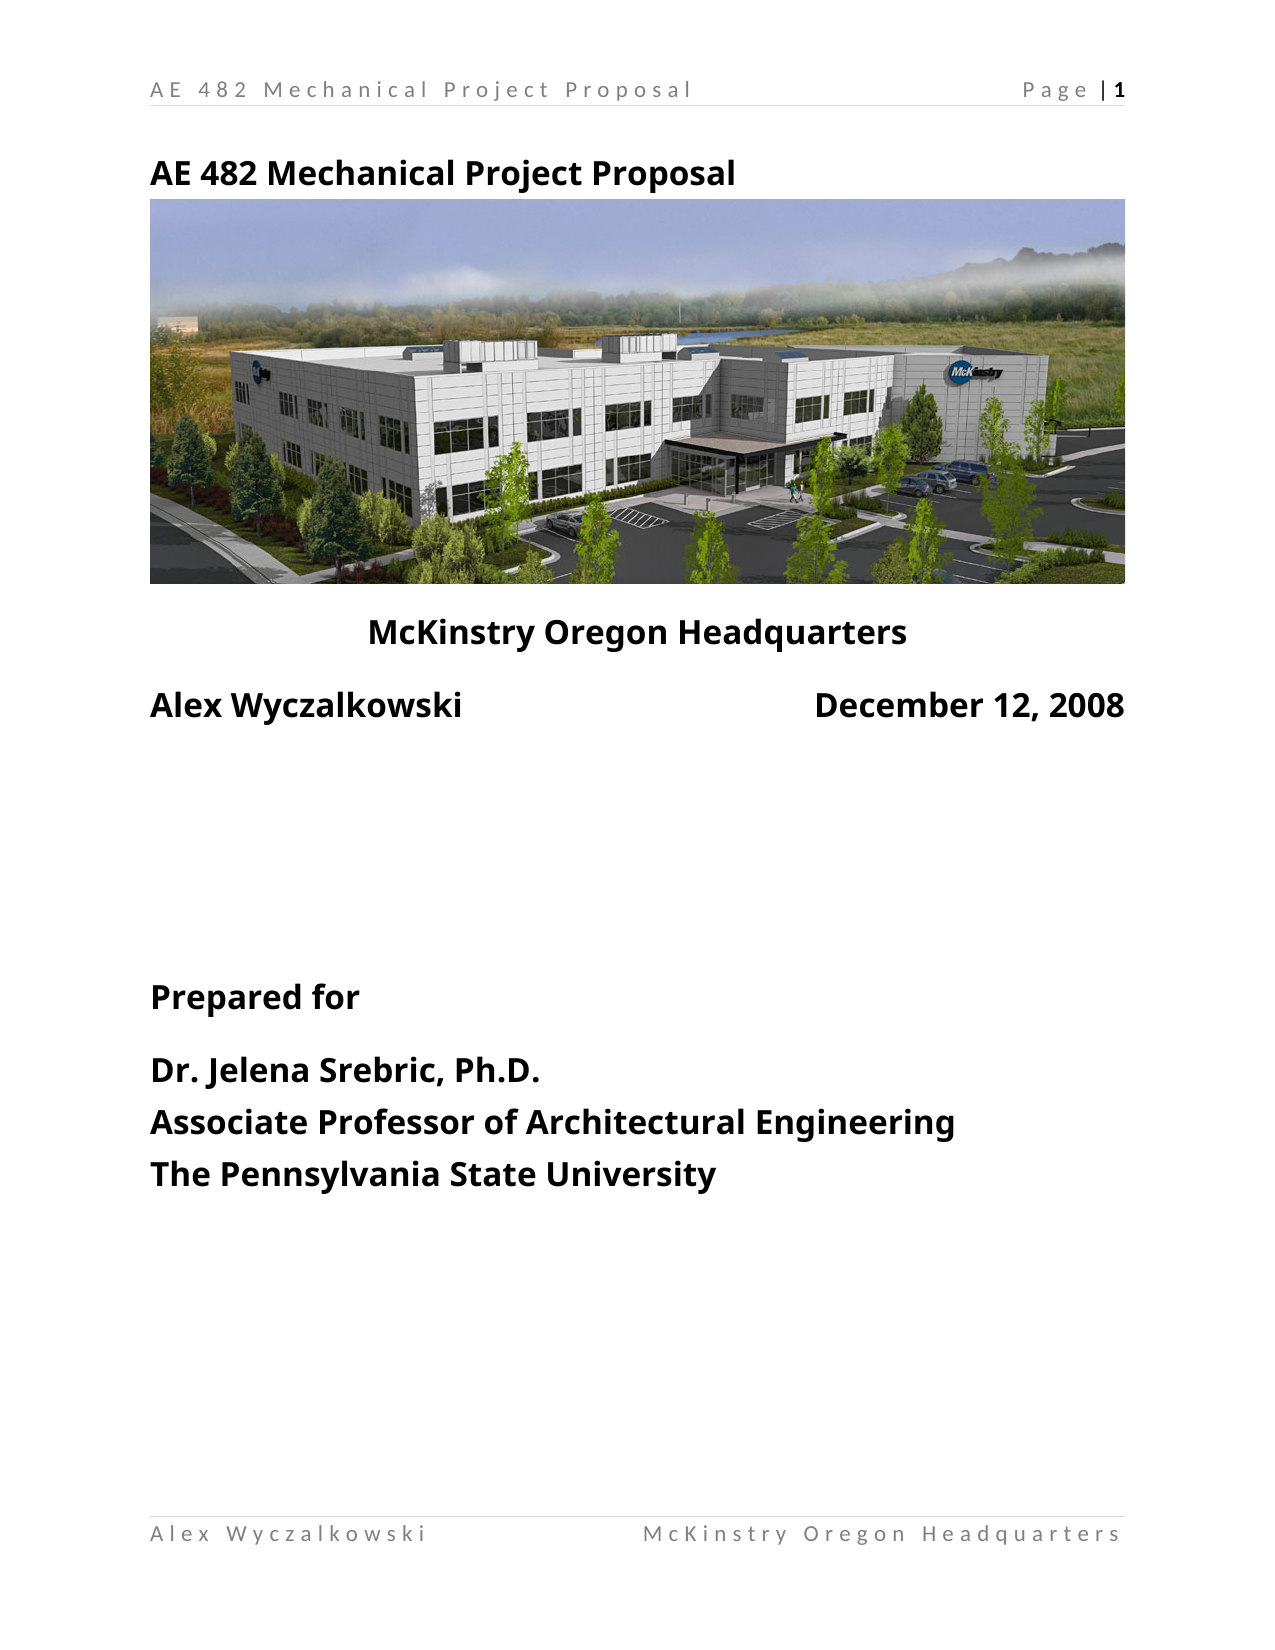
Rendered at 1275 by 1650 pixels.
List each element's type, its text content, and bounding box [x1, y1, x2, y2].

text Dr. Jelena Srebric, Ph.D. Associate Professor of Architectural Engineering The Pennsylvania State University [150, 1047, 1125, 1197]
text Prepared for [150, 974, 1125, 1019]
text Alex Wyczalkowski December 12, 2008 [150, 682, 1125, 727]
text AE 482 Mechanical Project Proposal [150, 150, 1125, 199]
picture [150, 199, 1125, 584]
text McKinstry Oregon Headquarters [150, 609, 1125, 654]
